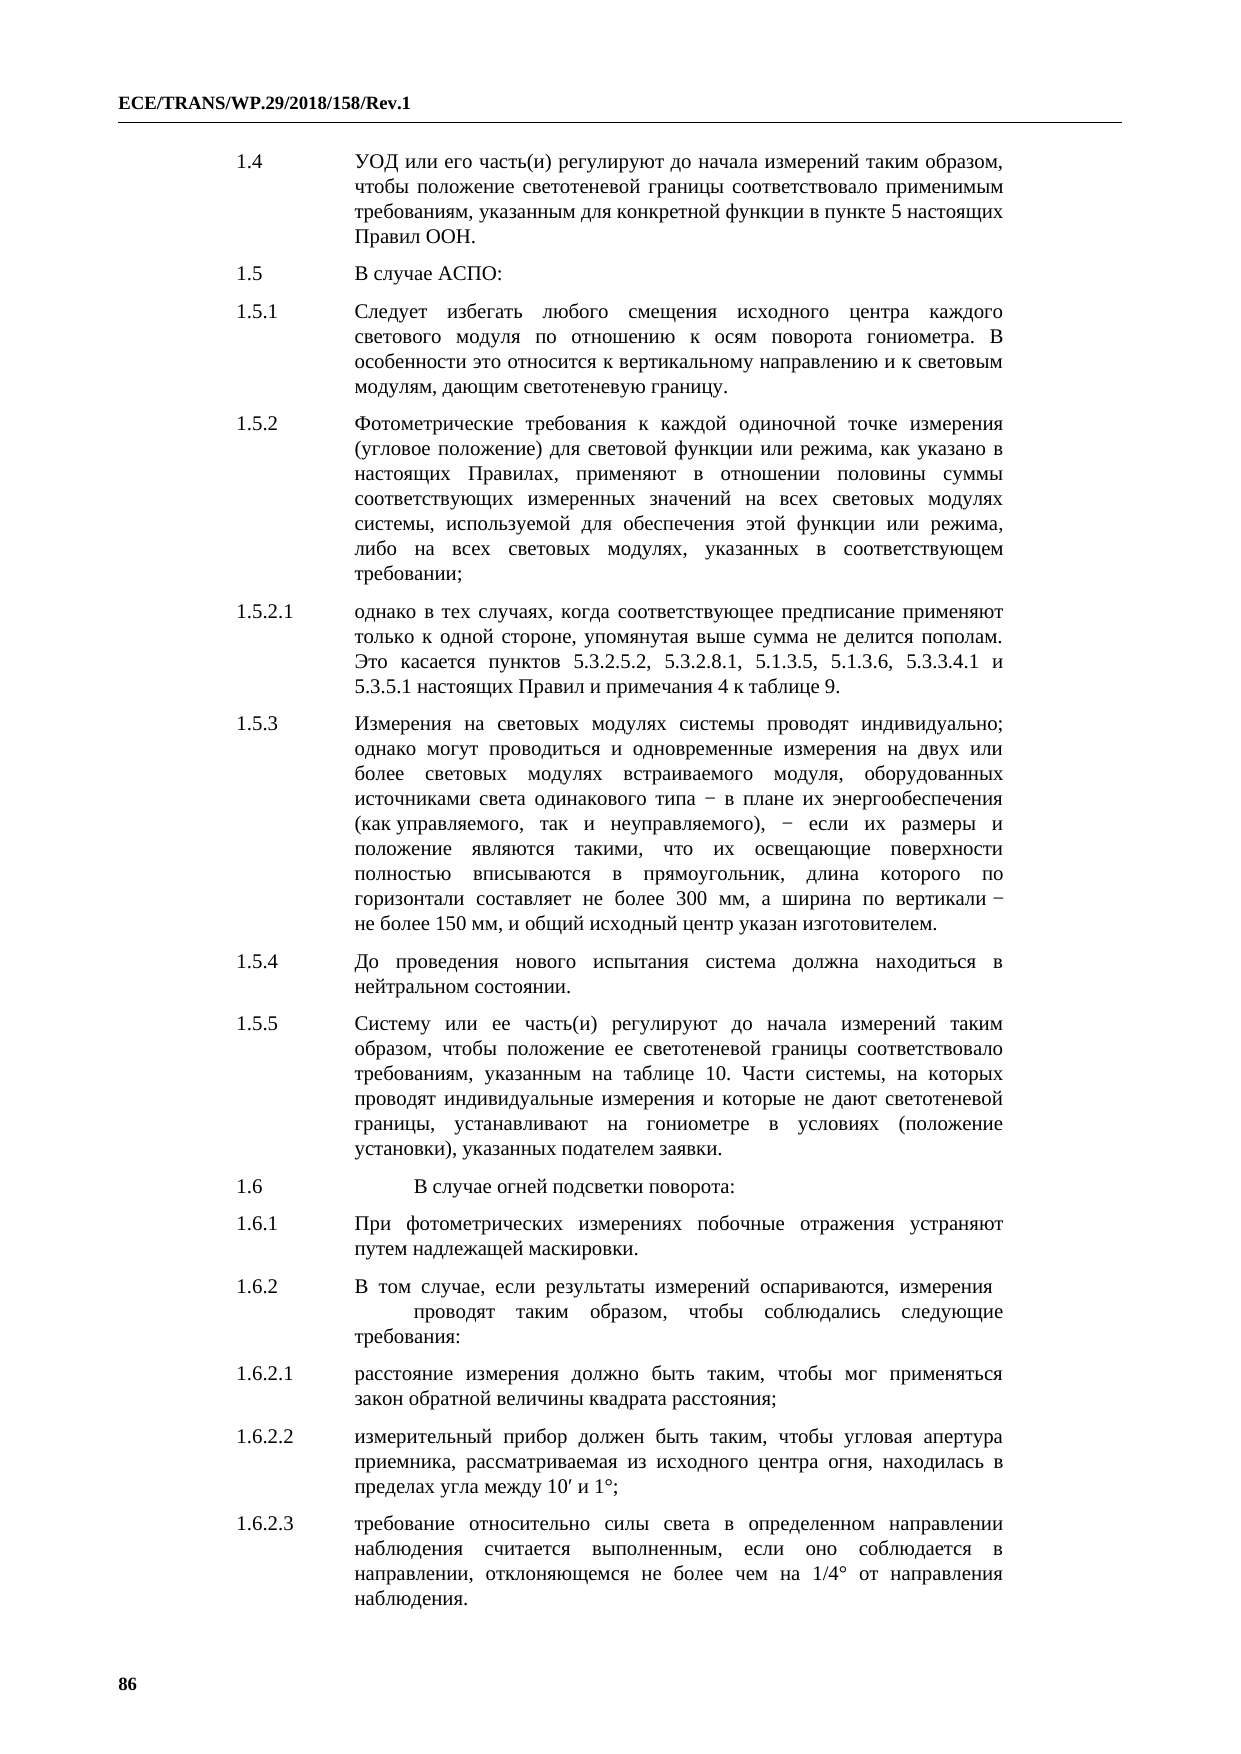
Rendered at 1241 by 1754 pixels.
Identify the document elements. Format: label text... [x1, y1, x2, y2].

text 1.5.3 Измерения на световых модулях системы проводят индивидуально; однако могут проводиться и одновременные измерения на двух или более световых модулях встраиваемого модуля, оборудованных источниками света одинакового типа − в плане их энергообеспечения (как управляемого, так и неуправляемого), − если их размеры и положение являются такими, что их освещающие поверхности полностью вписываются в прямоугольник, длина которого по горизонтали составляет не более 300 мм, а ширина по вертикали − не более 150 мм, и общий исходный центр указан изготовителем. [236, 710, 1004, 935]
text 1.5.5 Систему или ее часть(и) регулируют до начала измерений таким образом, чтобы положение ее светотеневой границы соответствовало требованиям, указанным на таблице 10. Части системы, на которых проводят индивидуальные измерения и которые не дают светотеневой границы, устанавливают на гониометре в условиях (положение установки), указанных подателем заявки. [236, 1010, 1004, 1160]
text 1.6.2.2 измерительный прибор должен быть таким, чтобы угловая апертура приемника, рассматриваемая из исходного центра огня, находилась в пределах угла между 10′ и 1°; [236, 1423, 1004, 1498]
text 1.5.4 До проведения нового испытания система должна находиться в нейтральном состоянии. [236, 948, 1004, 998]
text 1.5.1 Следует избегать любого смещения исходного центра каждого светового модуля по отношению к осям поворота гониометра. В особенности это относится к вертикальному направлению и к световым модулям, дающим светотеневую границу. [236, 298, 1004, 398]
subtitle 1.5 В случае АСПО: [236, 260, 1004, 285]
text 1.6.1 При фотометрических измерениях побочные отражения устраняют путем надлежащей маскировки. [236, 1210, 1004, 1260]
text 1.4 УОД или его часть(и) регулируют до начала измерений таким образом, чтобы положение светотеневой границы соответствовало применимым требованиям, указанным для конкретной функции в пункте 5 настоящих Правил ООН. [236, 148, 1004, 248]
text 1.6 В случае огней подсветки поворота: [236, 1173, 1004, 1198]
text 1.5.2.1 однако в тех случаях, когда соответствующее предписание применяют только к одной стороне, упомянутая выше сумма не делится пополам. Это касается пунктов 5.3.2.5.2, 5.3.2.8.1, 5.1.3.5, 5.1.3.6, 5.3.3.4.1 и 5.3.5.1 настоящих Правил и примечания 4 к таблице 9. [236, 598, 1004, 698]
text 1.6.2.1 расстояние измерения должно быть таким, чтобы мог применяться закон обратной величины квадрата расстояния; [236, 1360, 1004, 1410]
text 1.6.2 В том случае, если результаты измерений оспариваются, измерения проводят таким образом, чтобы соблюдались следующие требования: [236, 1273, 1004, 1348]
text 1.6.2.3 требование относительно силы света в определенном направлении наблюдения считается выполненным, если оно соблюдается в направлении, отклоняющемся не более чем на 1/4° от направления наблюдения. [236, 1510, 1004, 1610]
text 1.5.2 Фотометрические требования к каждой одиночной точке измерения (угловое положение) для световой функции или режима, как указано в настоящих Правилах, применяют в отношении половины суммы соответствующих измеренных значений на всех световых модулях системы, используемой для обеспечения этой функции или режима, либо на всех световых модулях, указанных в соответствующем требовании; [236, 410, 1004, 585]
